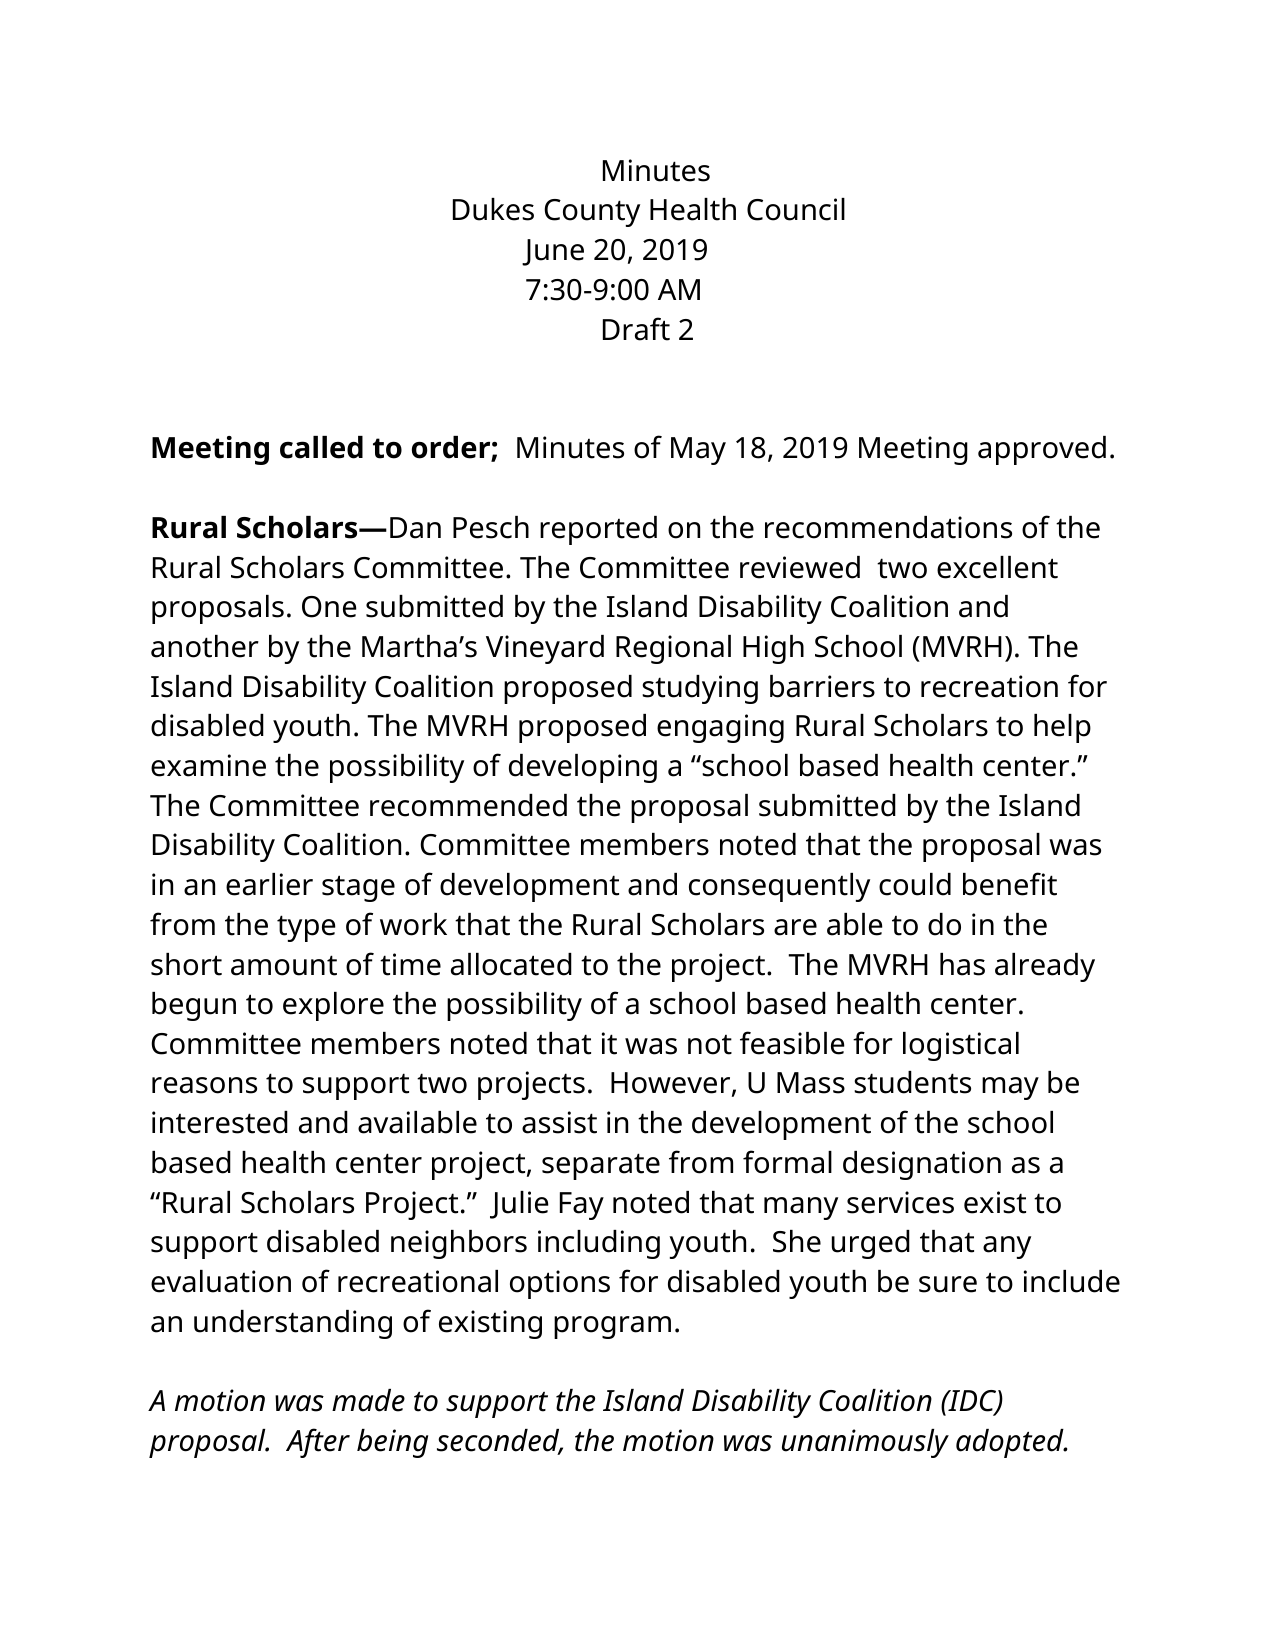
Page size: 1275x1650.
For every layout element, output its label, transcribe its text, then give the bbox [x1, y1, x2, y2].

text June 20, 2019 [450, 229, 1125, 269]
text Rural Scholars—Dan Pesch reported on the recommendations of the Rural Scholars Committee. The Committee reviewed two excellent proposals. One submitted by the Island Disability Coalition and another by the Martha’s Vineyard Regional High School (MVRH). The Island Disability Coalition proposed studying barriers to recreation for disabled youth. The MVRH proposed engaging Rural Scholars to help examine the possibility of developing a “school based health center.” The Committee recommended the proposal submitted by the Island Disability Coalition. Committee members noted that the proposal was in an earlier stage of development and consequently could benefit from the type of work that the Rural Scholars are able to do in the short amount of time allocated to the project. The MVRH has already begun to explore the possibility of a school based health center. Committee members noted that it was not feasible for logistical reasons to support two projects. However, U Mass students may be interested and available to assist in the development of the school based health center project, separate from formal designation as a “Rural Scholars Project.” Julie Fay noted that many services exist to support disabled neighbors including youth. She urged that any evaluation of recreational options for disabled youth be sure to include an understanding of existing program. [150, 507, 1125, 1341]
text A motion was made to support the Island Disability Coalition (IDC) proposal. After being seconded, the motion was unanimously adopted. [150, 1380, 1125, 1460]
text Meeting called to order; Minutes of May 18, 2019 Meeting approved. [150, 428, 1125, 467]
text Dukes County Health Council [375, 190, 1125, 229]
text 7:30-9:00 AM [450, 269, 1125, 309]
text Minutes [525, 150, 1125, 190]
text Draft 2 [525, 309, 1125, 348]
